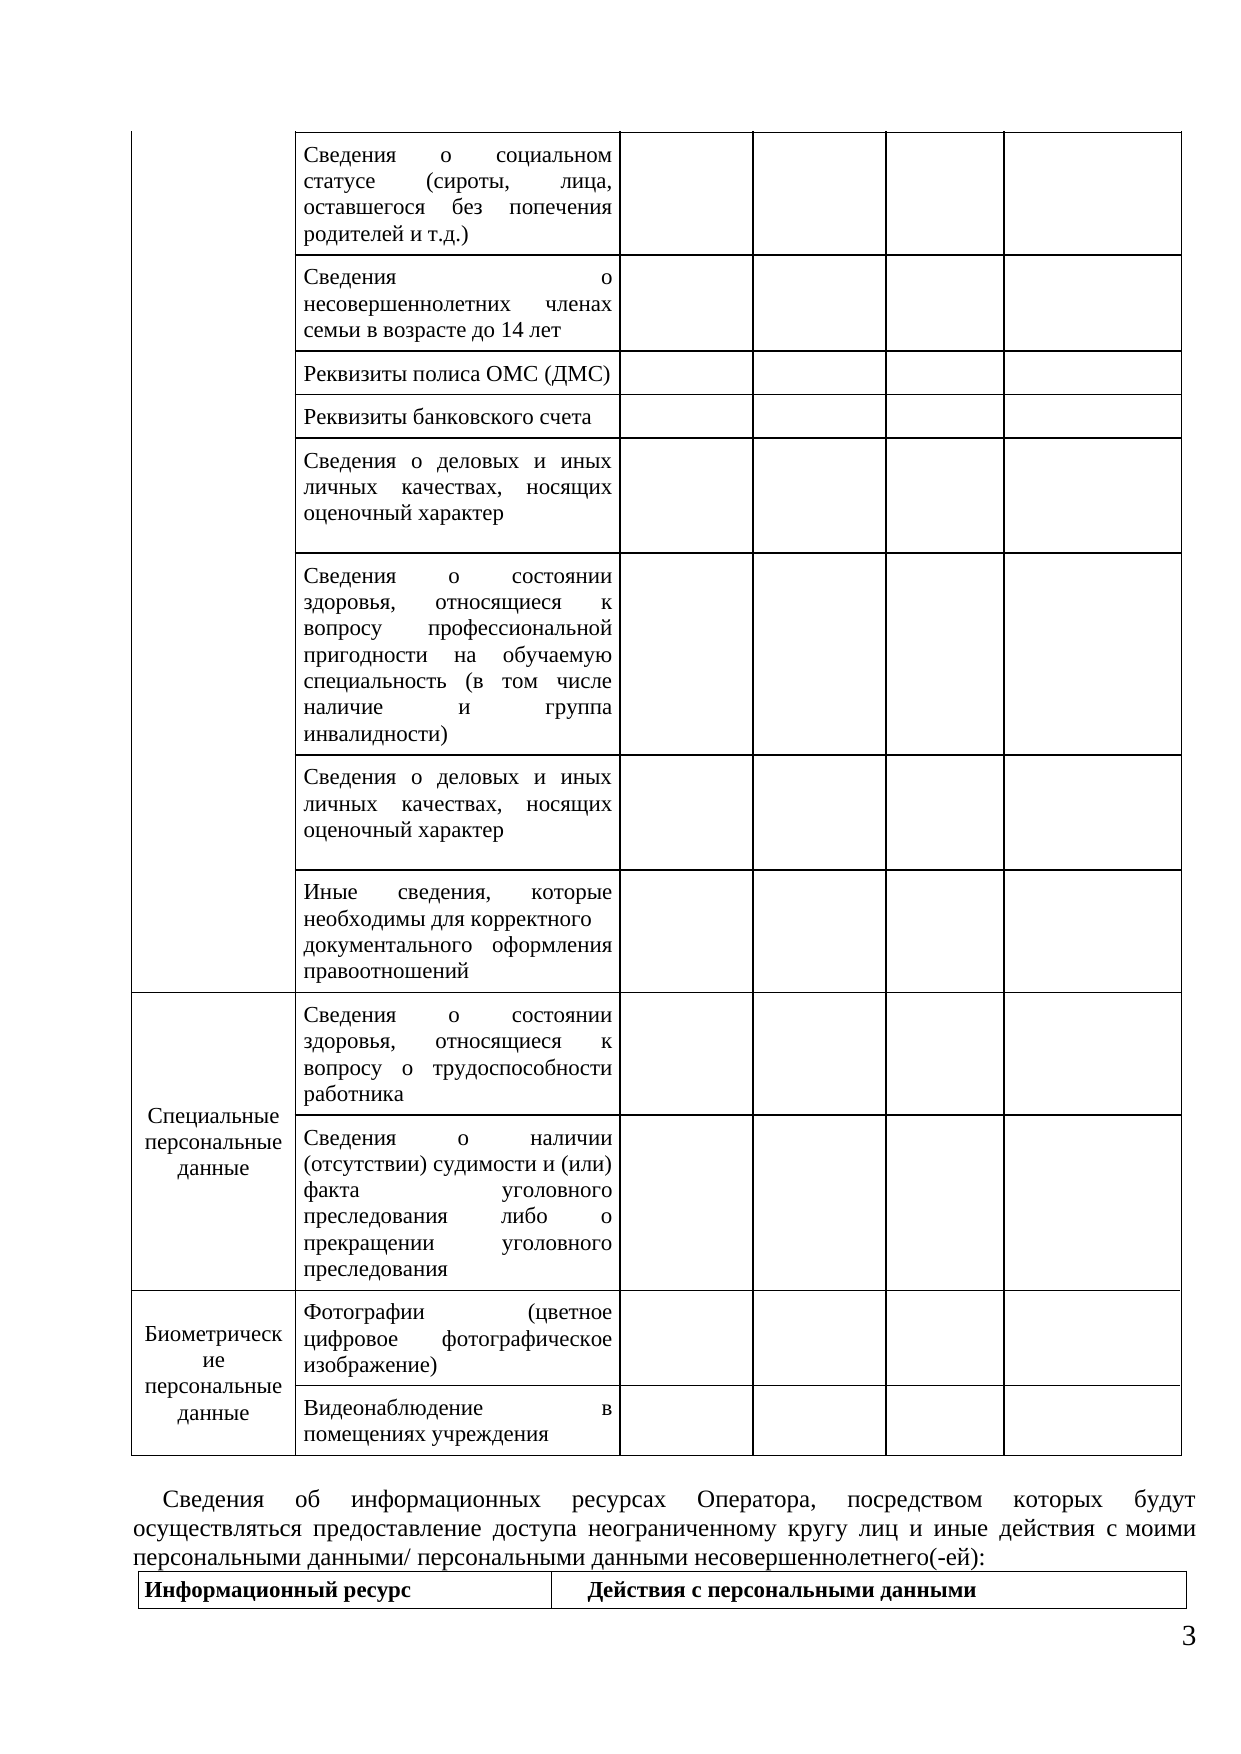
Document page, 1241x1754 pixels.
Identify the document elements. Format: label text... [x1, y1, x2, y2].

table_cell [754, 256, 885, 350]
table_cell [1005, 395, 1181, 437]
table_cell [1005, 993, 1181, 1114]
table_cell Сведения о состоянии здоровья, относящиеся к вопросу профессиональной пригодности на обучаемую специальность (в том числе наличие и группа инвалидности) [296, 554, 619, 754]
table_cell [1005, 133, 1181, 254]
table_cell Видеонаблюдение в помещениях учреждения [296, 1386, 619, 1454]
table_cell [1005, 756, 1181, 869]
table_cell [754, 1291, 885, 1385]
table_cell [1005, 1385, 1181, 1454]
table_cell [754, 133, 885, 254]
table_cell Сведения о деловых и иных личных качествах, носящих оценочный характер [296, 756, 619, 869]
table_cell [887, 871, 1003, 992]
table_cell [754, 1386, 885, 1454]
table_header Действия с персональными данными [552, 1572, 1186, 1608]
table_cell Специальные персональные данные [132, 993, 295, 1289]
table_cell Реквизиты полиса ОМС (ДМС) [296, 352, 619, 394]
table_cell [754, 554, 885, 754]
table_cell [621, 256, 752, 350]
table_cell [621, 1386, 752, 1454]
table_cell [754, 352, 885, 394]
table_cell Биометрические персональные данные [132, 1291, 295, 1454]
table_cell [754, 395, 885, 437]
table_header Информационный ресурс [139, 1572, 551, 1608]
table_cell Сведения о состоянии здоровья, относящиеся к вопросу о трудоспособности работника [296, 993, 619, 1114]
table_cell [754, 993, 885, 1114]
table_cell [887, 1291, 1003, 1385]
table_cell [621, 756, 752, 869]
table_cell [621, 871, 752, 992]
table_cell [1005, 1116, 1181, 1289]
table_cell Фотографии (цветное цифровое фотографическое изображение) [296, 1291, 619, 1385]
table_cell [1005, 256, 1181, 350]
table_cell [887, 395, 1003, 437]
table_cell [887, 1386, 1003, 1454]
table_cell [754, 756, 885, 869]
table_cell Сведения о несовершеннолетних членах семьи в возрасте до 14 лет [296, 256, 619, 350]
table_cell [754, 439, 885, 552]
table_cell [1005, 352, 1181, 394]
table_cell [754, 1116, 885, 1289]
table_cell [621, 1291, 752, 1385]
table_cell [621, 1116, 752, 1289]
table_cell [887, 756, 1003, 869]
table_cell [887, 133, 1003, 254]
table_cell [621, 439, 752, 552]
table_cell [621, 352, 752, 394]
table_cell [887, 352, 1003, 394]
table_cell [1005, 1290, 1181, 1385]
table_cell [887, 993, 1003, 1114]
table_cell [887, 554, 1003, 754]
table_cell [887, 439, 1003, 552]
table_cell [621, 554, 752, 754]
table_cell Реквизиты банковского счета [296, 395, 619, 437]
table_cell [887, 256, 1003, 350]
table_cell [621, 395, 752, 437]
table_cell [1005, 439, 1181, 552]
table_cell [1005, 871, 1181, 992]
table_cell [621, 133, 752, 254]
table_cell [1005, 554, 1181, 754]
table_cell Сведения о социальном статусе (сироты, лица, оставшегося без попечения родителей и т.д.) [296, 133, 619, 254]
text Сведения об информационных ресурсах Оператора, посредством которых будут осуществляться предоставление доступа неограниченному кругу лиц и иные действия с моими персональными данными/ персональными данными несовершеннолетнего(-ей): [133, 1484, 1196, 1571]
table_cell Сведения о наличии (отсутствии) судимости и (или) факта уголовного преследования либо о прекращении уголовного преследования [296, 1116, 619, 1289]
table_cell Сведения о деловых и иных личных качествах, носящих оценочный характер [296, 439, 619, 552]
table_cell [887, 1116, 1003, 1289]
table_cell [621, 993, 752, 1114]
table_cell [754, 871, 885, 992]
table_cell Иные сведения, которые необходимы для корректного документального оформления правоотношений [296, 871, 619, 992]
